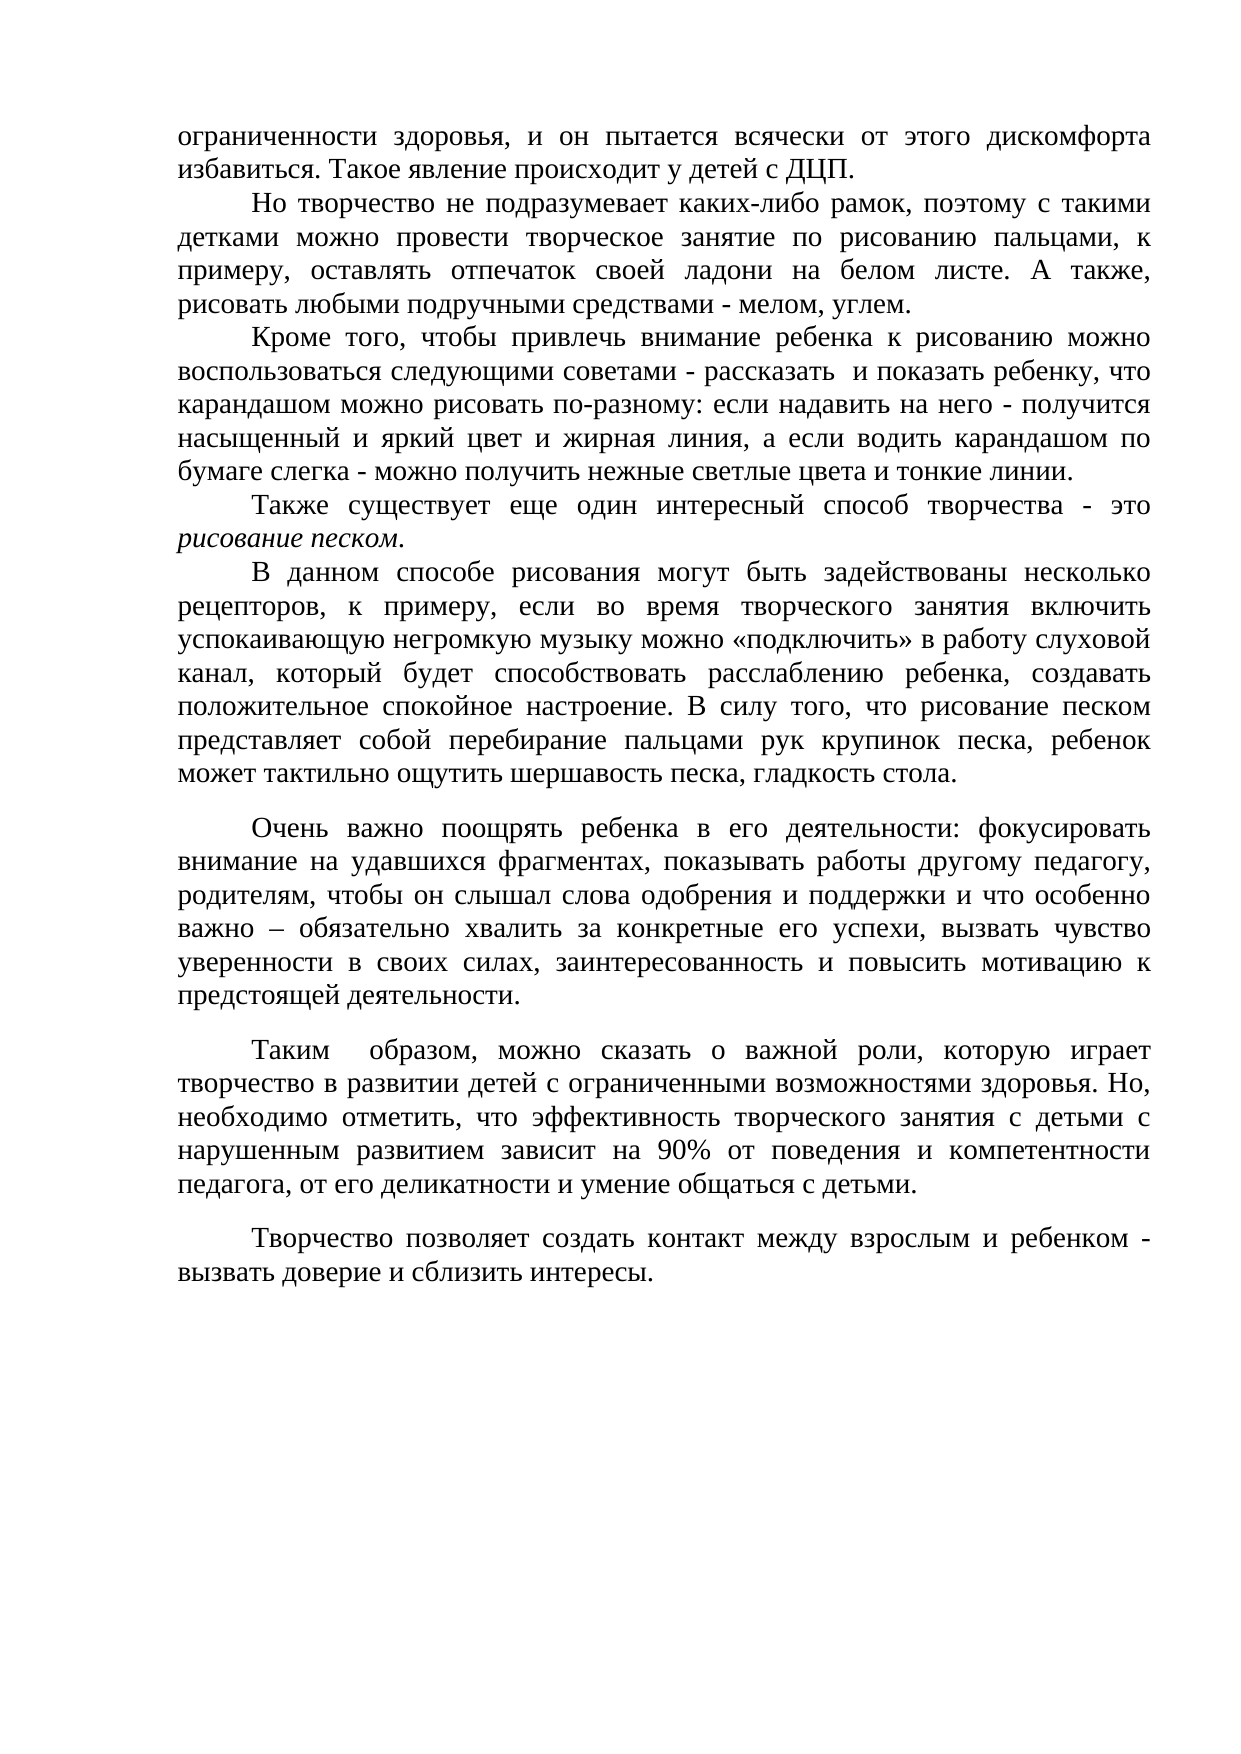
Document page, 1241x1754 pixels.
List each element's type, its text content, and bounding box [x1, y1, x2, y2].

list Также существует еще один интересный способ творчества - это рисование песком. [177, 487, 1152, 554]
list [177, 118, 1152, 185]
text Очень важно поощрять ребенка в его деятельности: фокусировать внимание на удавшихся фрагментах, показывать работы другому педагогу, родителям, чтобы он слышал слова одобрения и поддержки и что особенно важно – обязательно хвалить за конкретные его успехи, вызвать чувство уверенности в своих силах, заинтересованность и повысить мотивацию к предстоящей деятельности. [177, 810, 1152, 1011]
list Но творчество не подразумевает каких-либо рамок, поэтому с такими детками можно провести творческое занятие по рисованию пальцами, к примеру, оставлять отпечаток своей ладони на белом листе. А также, рисовать любыми подручными средствами - мелом, углем. [177, 185, 1152, 319]
text Таким образом, можно сказать о важной роли, которую играет творчество в развитии детей с ограниченными возможностями здоровья. Но, необходимо отметить, что эффективность творческого занятия с детьми с нарушенным развитием зависит на 90% от поведения и компетентности педагога, от его деликатности и умение общаться с детьми. [177, 1032, 1152, 1199]
list В данном способе рисования могут быть задействованы несколько рецепторов, к примеру, если во время творческого занятия включить успокаивающую негромкую музыку можно «подключить» в работу слуховой канал, который будет способствовать расслаблению ребенка, создавать положительное спокойное настроение. В силу того, что рисование песком представляет собой перебирание пальцами рук крупинок песка, ребенок может тактильно ощутить шершавость песка, гладкость стола. [177, 554, 1152, 789]
list Кроме того, чтобы привлечь внимание ребенка к рисованию можно воспользоваться следующими советами - рассказать и показать ребенку, что карандашом можно рисовать по-разному: если надавить на него - получится насыщенный и яркий цвет и жирная линия, а если водить карандашом по бумаге слегка - можно получить нежные светлые цвета и тонкие линии. [177, 319, 1152, 487]
text Творчество позволяет создать контакт между взрослым и ребенком - вызвать доверие и сблизить интересы. [177, 1220, 1152, 1287]
